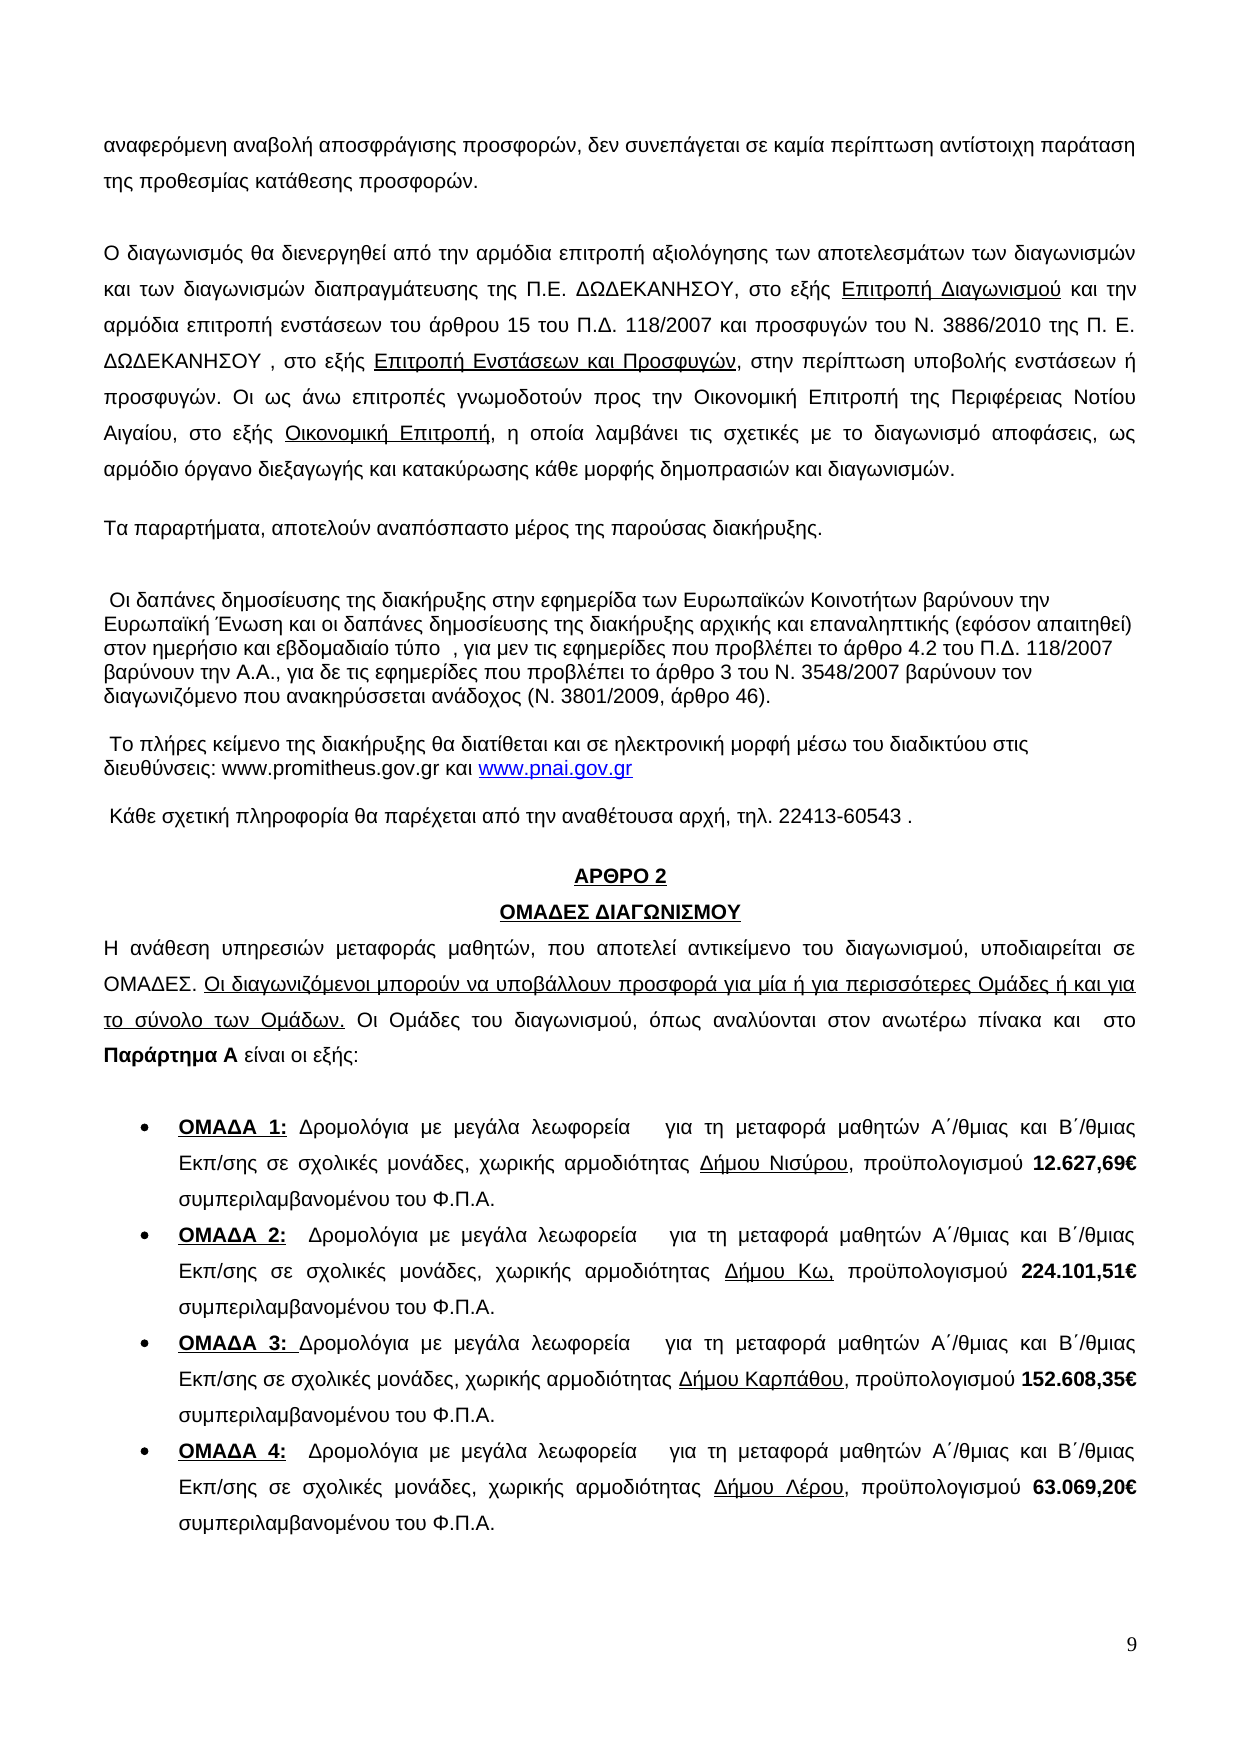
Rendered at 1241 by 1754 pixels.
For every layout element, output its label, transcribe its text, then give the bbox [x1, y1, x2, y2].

text Κάθε σχετική πληροφορία θα παρέχεται από την αναθέτουσα αρχή, τηλ. 22413-60543 . [103, 804, 1137, 828]
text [103, 133, 1137, 193]
text ΟΜΑΔΕΣ ΔΙΑΓΩΝΙΣΜΟΥ [103, 899, 1137, 923]
list ΟΜΑΔΑ 3: Δρομολόγια με μεγάλα λεωφορεία για τη μεταφορά μαθητών Α΄/θμιας και Β΄/θμιας Εκπ/σης σε σχολικές μονάδες, χωρικής αρμοδιότητας Δήμου Καρπάθου, προϋπολογισμού 152.608,35€ συμπεριλαμβανομένου του Φ.Π.Α. [141, 1331, 1137, 1427]
text Το πλήρες κείμενο της διακήρυξης θα διατίθεται και σε ηλεκτρονική μορφή μέσω του διαδικτύου στις διευθύνσεις: www.promitheus.gov.gr και www.pnai.gov.gr [103, 732, 1137, 780]
text Οι δαπάνες δημοσίευσης της διακήρυξης στην εφημερίδα των Ευρωπαϊκών Κοινοτήτων βαρύνουν την Ευρωπαϊκή Ένωση και οι δαπάνες δημοσίευσης της διακήρυξης αρχικής και επαναληπτικής (εφόσον απαιτηθεί) στον ημερήσιο και εβδομαδιαίο τύπο , για μεν τις εφημερίδες που προβλέπει το άρθρο 4.2 του Π.Δ. 118/2007 βαρύνουν την Α.Α., για δε τις εφημερίδες που προβλέπει το άρθρο 3 του Ν. 3548/2007 βαρύνουν τον διαγωνιζόμενο που ανακηρύσσεται ανάδοχος (Ν. 3801/2009, άρθρο 46). [103, 588, 1137, 708]
text ΑΡΘΡΟ 2 [103, 864, 1137, 888]
list ΟΜΑΔΑ 4: Δρομολόγια με μεγάλα λεωφορεία για τη μεταφορά μαθητών Α΄/θμιας και Β΄/θμιας Εκπ/σης σε σχολικές μονάδες, χωρικής αρμοδιότητας Δήμου Λέρου, προϋπολογισμού 63.069,20€ συμπεριλαμβανομένου του Φ.Π.Α. [141, 1439, 1137, 1535]
text Τα παραρτήματα, αποτελούν αναπόσπαστο μέρος της παρούσας διακήρυξης. [103, 516, 1137, 540]
list ΟΜΑΔΑ 1: Δρομολόγια με μεγάλα λεωφορεία για τη μεταφορά μαθητών Α΄/θμιας και Β΄/θμιας Εκπ/σης σε σχολικές μονάδες, χωρικής αρμοδιότητας Δήμου Νισύρου, προϋπολογισμού 12.627,69€ συμπεριλαμβανομένου του Φ.Π.Α. [141, 1115, 1137, 1211]
text Η ανάθεση υπηρεσιών μεταφοράς μαθητών, που αποτελεί αντικείμενο του διαγωνισμού, υποδιαιρείται σε ΟΜΑΔΕΣ. Οι διαγωνιζόμενοι μπορούν να υποβάλλουν προσφορά για μία ή για περισσότερες Ομάδες ή και για το σύνολο των Ομάδων. Οι Ομάδες του διαγωνισμού, όπως αναλύονται στον ανωτέρω πίνακα και στο Παράρτημα Α είναι οι εξής: [103, 936, 1137, 1067]
list ΟΜΑΔΑ 2: Δρομολόγια με μεγάλα λεωφορεία για τη μεταφορά μαθητών Α΄/θμιας και Β΄/θμιας Εκπ/σης σε σχολικές μονάδες, χωρικής αρμοδιότητας Δήμου Κω, προϋπολογισμού 224.101,51€ συμπεριλαμβανομένου του Φ.Π.Α. [141, 1223, 1137, 1319]
text Ο διαγωνισμός θα διενεργηθεί από την αρμόδια επιτροπή αξιολόγησης των αποτελεσμάτων των διαγωνισμών και των διαγωνισμών διαπραγμάτευσης της Π.Ε. ΔΩΔΕΚΑΝΗΣΟΥ, στο εξής Επιτροπή Διαγωνισμού και την αρμόδια επιτροπή ενστάσεων του άρθρου 15 του Π.Δ. 118/2007 και προσφυγών του Ν. 3886/2010 της Π. Ε. ΔΩΔΕΚΑΝΗΣΟΥ , στο εξής Επιτροπή Ενστάσεων και Προσφυγών, στην περίπτωση υποβολής ενστάσεων ή προσφυγών. Οι ως άνω επιτροπές γνωμοδοτούν προς την Οικονομική Επιτροπή της Περιφέρειας Νοτίου Αιγαίου, στο εξής Οικονομική Επιτροπή, η οποία λαμβάνει τις σχετικές με το διαγωνισμό αποφάσεις, ως αρμόδιο όργανο διεξαγωγής και κατακύρωσης κάθε μορφής δημοπρασιών και διαγωνισμών. [103, 241, 1137, 480]
